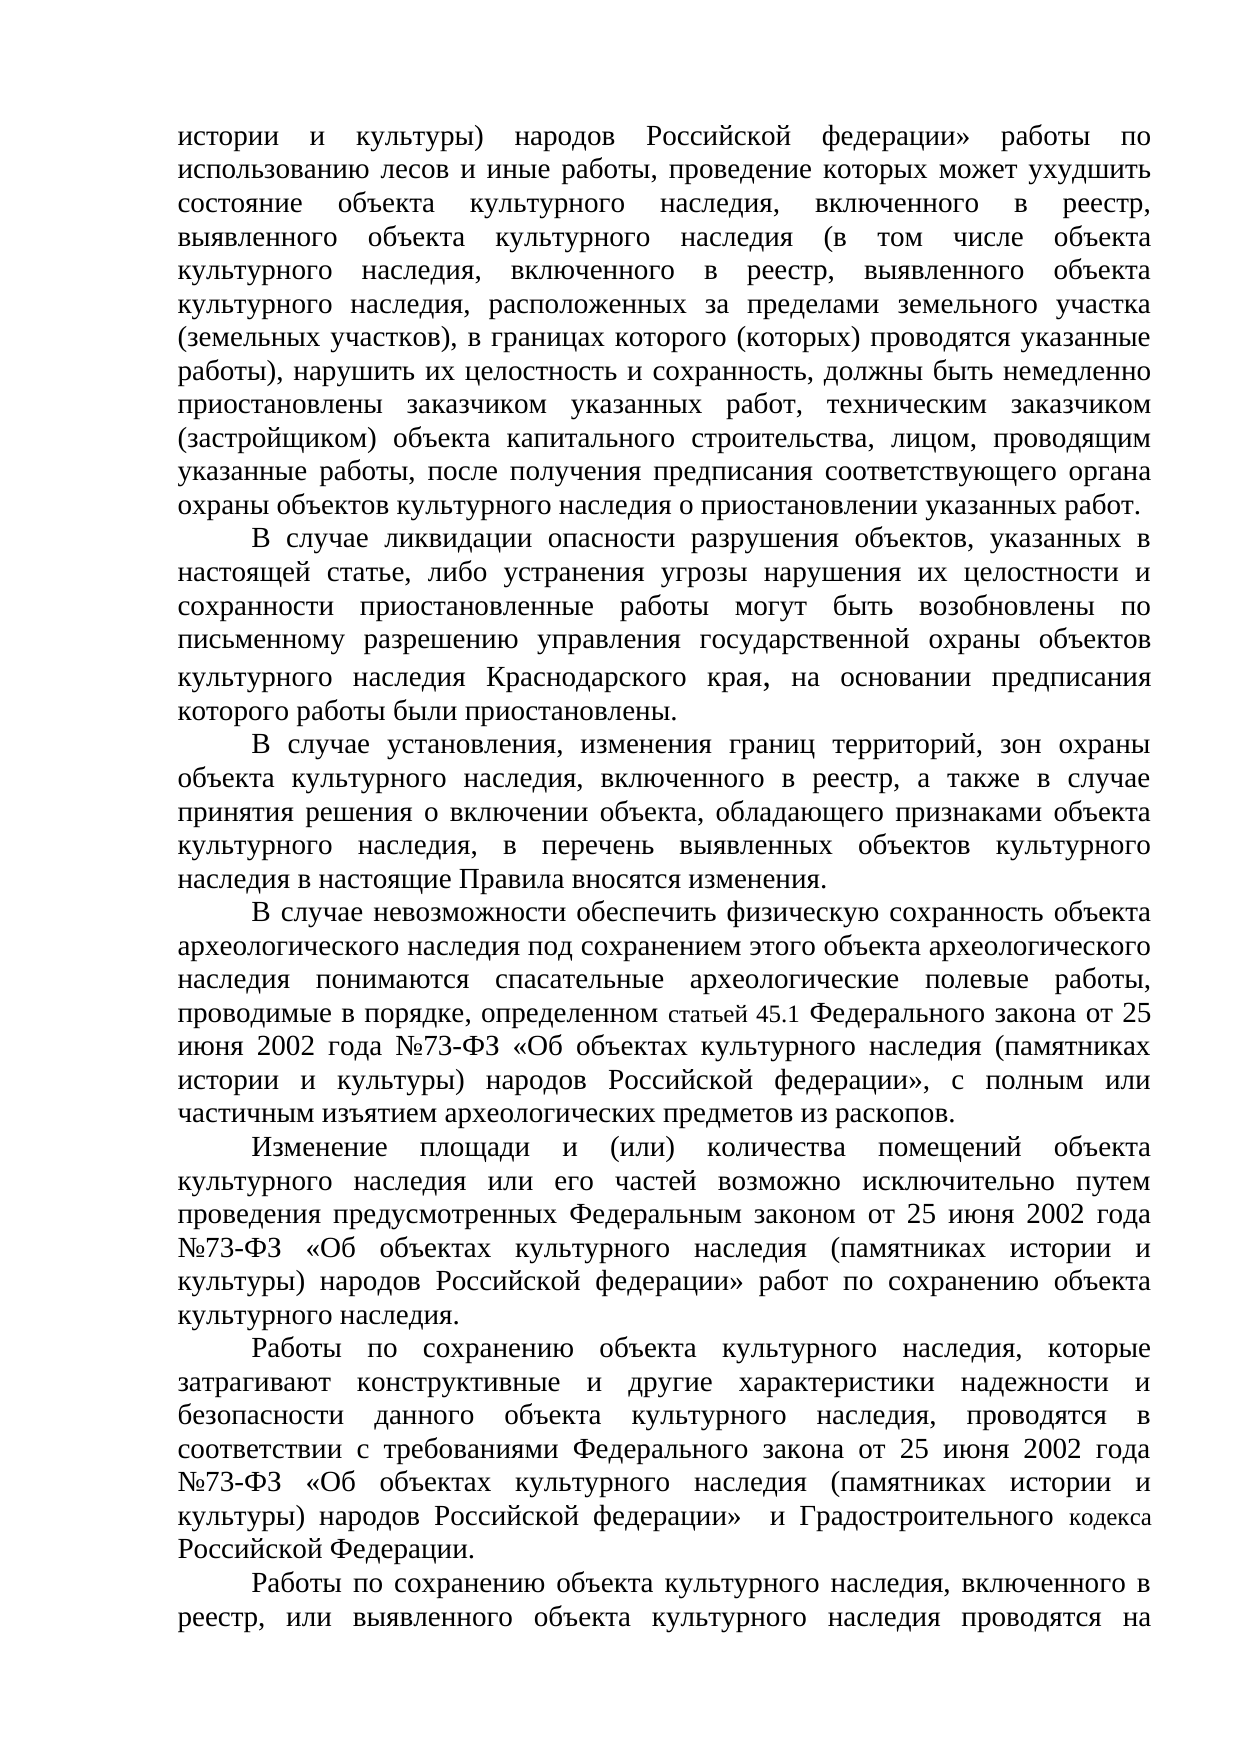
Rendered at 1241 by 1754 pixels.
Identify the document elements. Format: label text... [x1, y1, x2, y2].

text В случае установления, изменения границ территорий, зон охраны объекта культурного наследия, включенного в реестр, а также в случае принятия решения о включении объекта, обладающего признаками объекта культурного наследия, в перечень выявленных объектов культурного наследия в настоящие Правила вносятся изменения. [177, 727, 1152, 894]
text В случае невозможности обеспечить физическую сохранность объекта археологического наследия под сохранением этого объекта археологического наследия понимаются спасательные археологические полевые работы, проводимые в порядке, определенном статьей 45.1 Федерального закона от 25 июня 2002 года №73-ФЗ «Об объектах культурного наследия (памятниках истории и культуры) народов Российской федерации», с полным или частичным изъятием археологических предметов из раскопов. [177, 894, 1152, 1129]
text Работы по сохранению объекта культурного наследия, которые затрагивают конструктивные и другие характеристики надежности и безопасности данного объекта культурного наследия, проводятся в соответствии с требованиями Федерального закона от 25 июня 2002 года №73-ФЗ «Об объектах культурного наследия (памятниках истории и культуры) народов Российской федерации» и Градостроительного кодекса Российской Федерации. [177, 1330, 1152, 1565]
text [177, 118, 1152, 521]
text В случае ликвидации опасности разрушения объектов, указанных в настоящей статье, либо устранения угрозы нарушения их целостности и сохранности приостановленные работы могут быть возобновлены по письменному разрешению управления государственной охраны объектов культурного наследия Краснодарского края, на основании предписания которого работы были приостановлены. [177, 521, 1152, 727]
text Изменение площади и (или) количества помещений объекта культурного наследия или его частей возможно исключительно путем проведения предусмотренных Федеральным законом от 25 июня 2002 года №73-ФЗ «Об объектах культурного наследия (памятниках истории и культуры) народов Российской федерации» работ по сохранению объекта культурного наследия. [177, 1129, 1152, 1330]
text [177, 1565, 1152, 1632]
